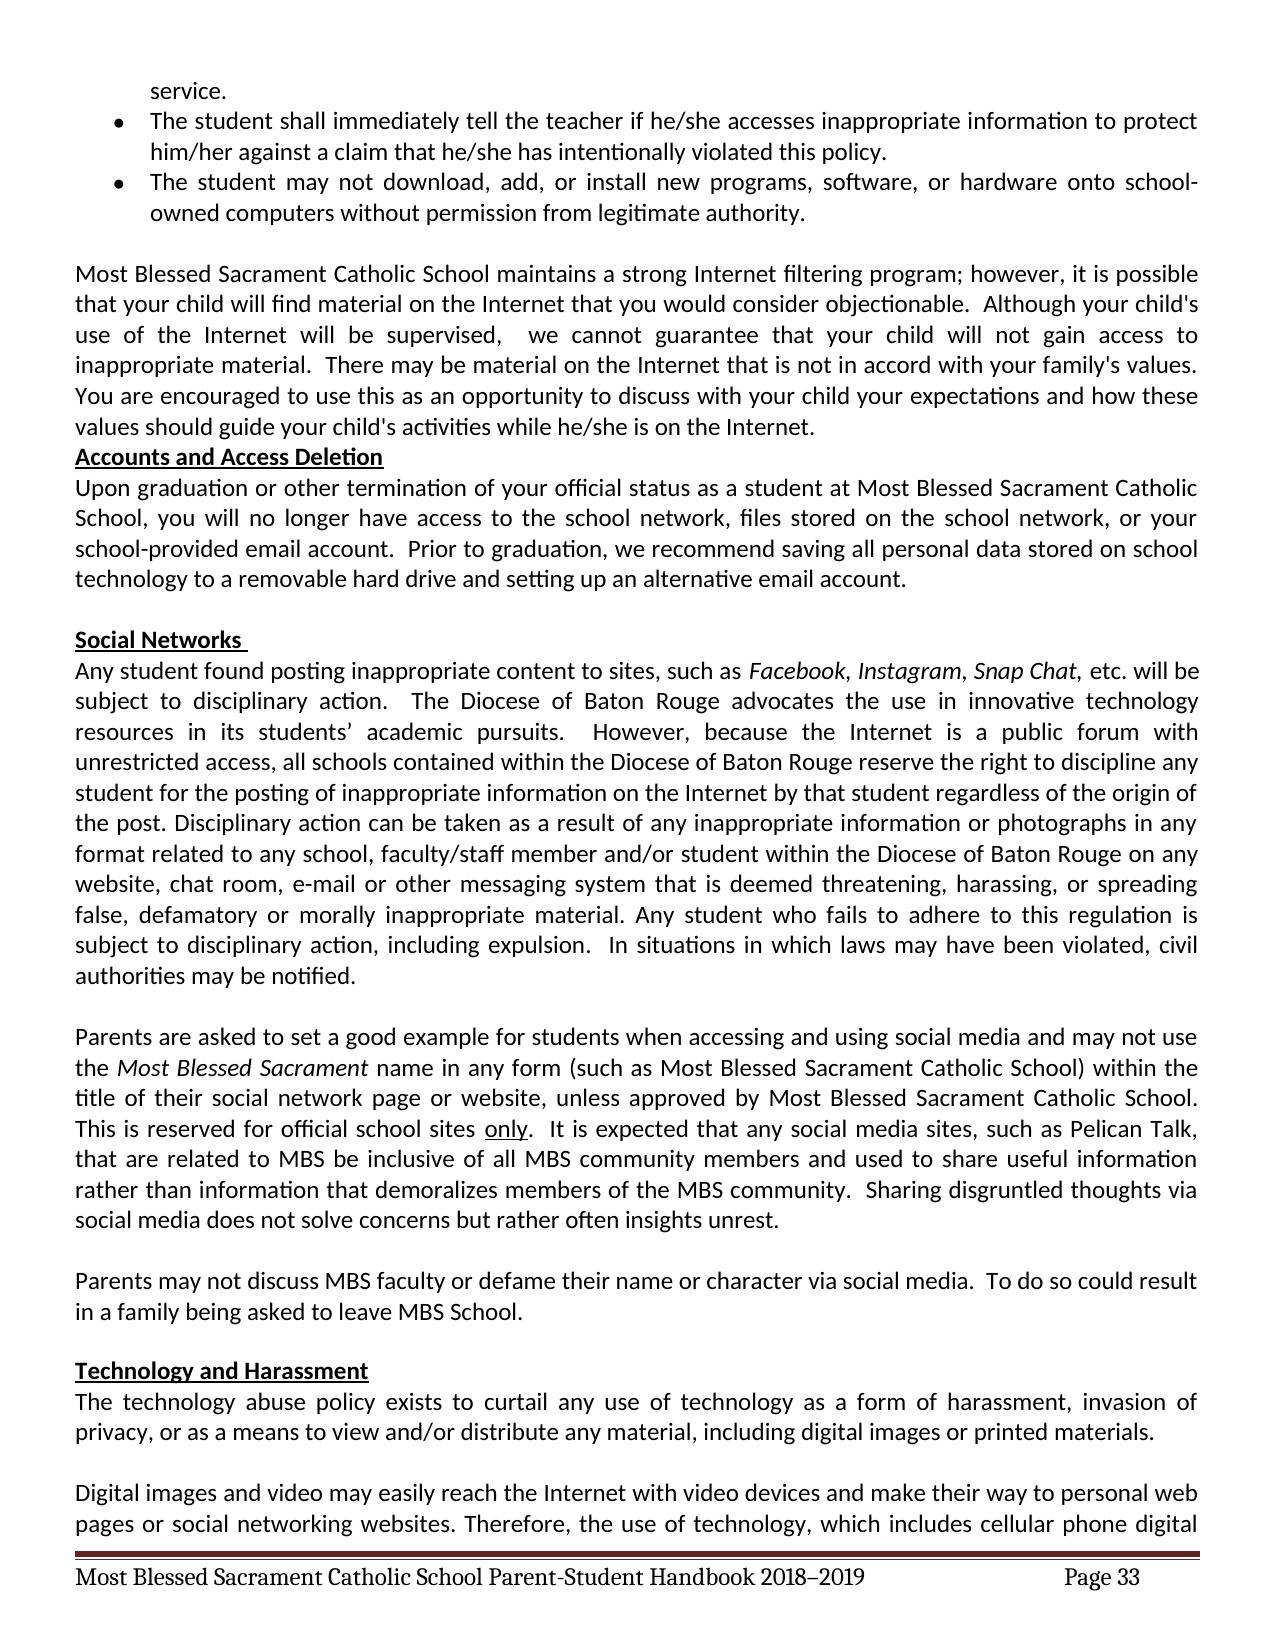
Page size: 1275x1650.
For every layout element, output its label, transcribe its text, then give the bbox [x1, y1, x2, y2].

text The technology abuse policy exists to curtail any use of technology as a form of harassment, invasion of privacy, or as a means to view and/or distribute any material, including digital images or printed materials. [75, 1386, 1200, 1447]
text Upon graduation or other termination of your official status as a student at Most Blessed Sacrament Catholic School, you will no longer have access to the school network, files stored on the school network, or your school-provided email account. Prior to graduation, we recommend saving all personal data stored on school technology to a removable hard drive and setting up an alternative email account. [75, 472, 1200, 594]
list The student may not download, add, or install new programs, software, or hardware onto school-owned computers without permission from legitimate authority. [112, 167, 1200, 228]
list The student shall immediately tell the teacher if he/she accesses inappropriate information to protect him/her against a claim that he/she has intentionally violated this policy. [112, 106, 1200, 167]
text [75, 1477, 1200, 1538]
text Parents are asked to set a good example for students when accessing and using social media and may not use the Most Blessed Sacrament name in any form (such as Most Blessed Sacrament Catholic School) within the title of their social network page or website, unless approved by Most Blessed Sacrament Catholic School. This is reserved for official school sites only. It is expected that any social media sites, such as Pelican Talk, that are related to MBS be inclusive of all MBS community members and used to share useful information rather than information that demoralizes members of the MBS community. Sharing disgruntled thoughts via social media does not solve concerns but rather often insights unrest. [75, 1021, 1200, 1235]
subtitle Social Networks [75, 624, 1200, 655]
text Any student found posting inappropriate content to sites, such as Facebook, Instagram, Snap Chat, etc. will be subject to disciplinary action. The Diocese of Baton Rouge advocates the use in innovative technology resources in its students’ academic pursuits. However, because the Internet is a public forum with unrestricted access, all schools contained within the Diocese of Baton Rouge reserve the right to discipline any student for the posting of inappropriate information on the Internet by that student regardless of the origin of the post. Disciplinary action can be taken as a result of any inappropriate information or photographs in any format related to any school, faculty/staff member and/or student within the Diocese of Baton Rouge on any website, chat room, e-mail or other messaging system that is deemed threatening, harassing, or spreading false, defamatory or morally inappropriate material. Any student who fails to adhere to this regulation is subject to disciplinary action, including expulsion. In situations in which laws may have been violated, civil authorities may be notified. [75, 655, 1200, 991]
subtitle Technology and Harassment [75, 1355, 1200, 1386]
subtitle Accounts and Access Deletion [75, 441, 1200, 472]
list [112, 75, 1200, 106]
text Parents may not discuss MBS faculty or defame their name or character via social media. To do so could result in a family being asked to leave MBS School. [75, 1265, 1200, 1326]
text Most Blessed Sacrament Catholic School maintains a strong Internet filtering program; however, it is possible that your child will find material on the Internet that you would consider objectionable. Although your child's use of the Internet will be supervised, we cannot guarantee that your child will not gain access to inappropriate material. There may be material on the Internet that is not in accord with your family's values. You are encouraged to use this as an opportunity to discuss with your child your expectations and how these values should guide your child's activities while he/she is on the Internet. [75, 258, 1200, 441]
